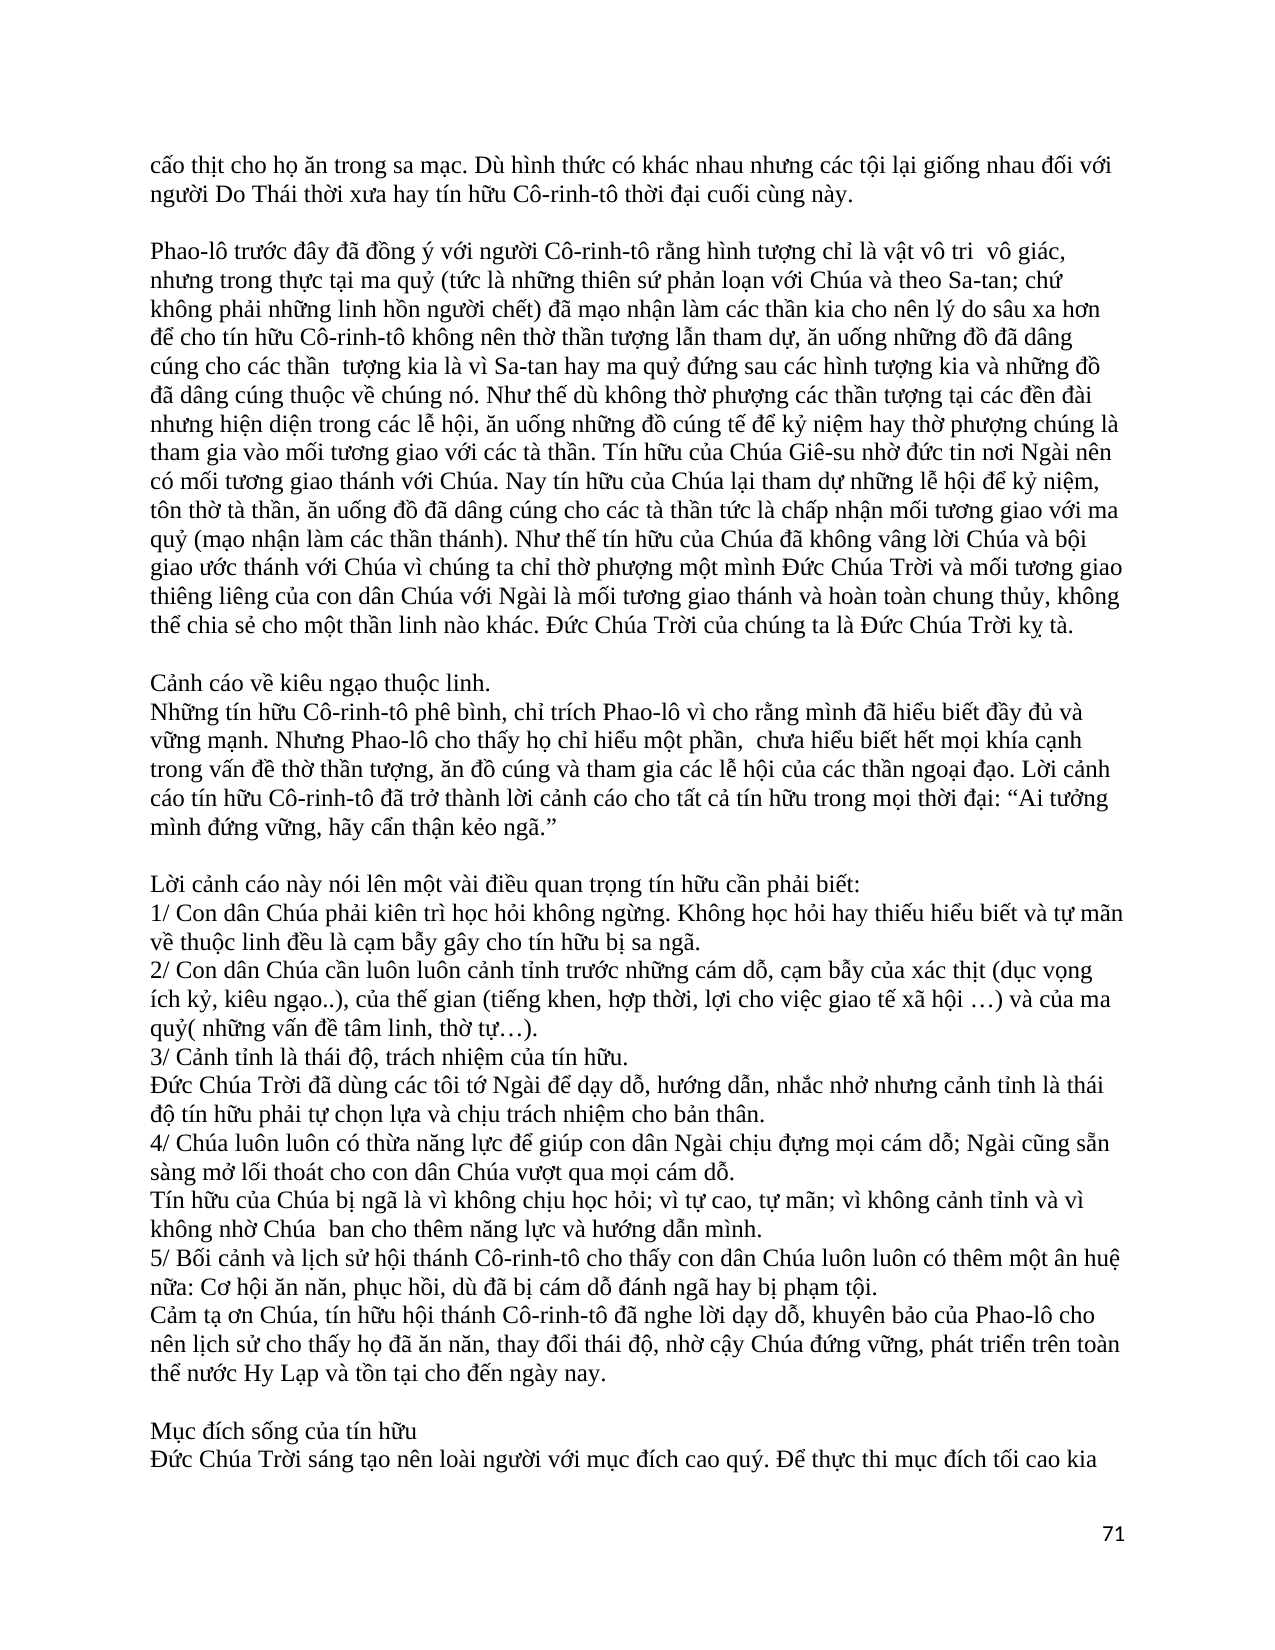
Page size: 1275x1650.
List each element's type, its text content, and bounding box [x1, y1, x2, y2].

text Cảnh cáo về kiêu ngạo thuộc linh. Những tín hữu Cô-rinh-tô phê bình, chỉ trích Phao-lô vì cho rằng mình đã hiểu biết đầy đủ và vững mạnh. Nhưng Phao-lô cho thấy họ chỉ hiểu một phần, chưa hiểu biết hết mọi khía cạnh trong vấn đề thờ thần tượng, ăn đồ cúng và tham gia các lễ hội của các thần ngoại đạo. Lời cảnh cáo tín hữu Cô-rinh-tô đã trở thành lời cảnh cáo cho tất cả tín hữu trong mọi thời đại: “Ai tưởng mình đứng vững, hãy cẩn thận kẻo ngã.” Lời cảnh cáo này nói lên một vài điều quan trọng tín hữu cần phải biết: 1/ Con dân Chúa phải kiên trì học hỏi không ngừng. Không học hỏi hay thiếu hiểu biết và tự mãn về thuộc linh đều là cạm bẫy gây cho tín hữu bị sa ngã. 2/ Con dân Chúa cần luôn luôn cảnh tỉnh trước những cám dỗ, cạm bẫy của xác thịt (dục vọng ích kỷ, kiêu ngạo..), của thế gian (tiếng khen, hợp thời, lợi cho việc giao tế xã hội …) và của ma quỷ( những vấn đề tâm linh, thờ tự…). 3/ Cảnh tỉnh là thái độ, trách nhiệm của tín hữu. Đức Chúa Trời đã dùng các tôi tớ Ngài để dạy dỗ, hướng dẫn, nhắc nhở nhưng cảnh tỉnh là thái độ tín hữu phải tự chọn lựa và chịu trách nhiệm cho bản thân. 4/ Chúa luôn luôn có thừa năng lực để giúp con dân Ngài chịu đựng mọi cám dỗ; Ngài cũng sẵn sàng mở lối thoát cho con dân Chúa vượt qua mọi cám dỗ. Tín hữu của Chúa bị ngã là vì không chịu học hỏi; vì tự cao, tự mãn; vì không cảnh tỉnh và vì không nhờ Chúa ban cho thêm năng lực và hướng dẫn mình. 5/ Bối cảnh và lịch sử hội thánh Cô-rinh-tô cho thấy con dân Chúa luôn luôn có thêm một ân huệ nữa: Cơ hội ăn năn, phục hồi, dù đã bị cám dỗ đánh ngã hay bị phạm tội. Cảm tạ ơn Chúa, tín hữu hội thánh Cô-rinh-tô đã nghe lời dạy dỗ, khuyên bảo của Phao-lô cho nên lịch sử cho thấy họ đã ăn năn, thay đổi thái độ, nhờ cậy Chúa đứng vững, phát triển trên toàn thể nước Hy Lạp và tồn tại cho đến ngày nay. [150, 668, 1125, 1387]
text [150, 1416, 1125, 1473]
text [150, 150, 1125, 639]
